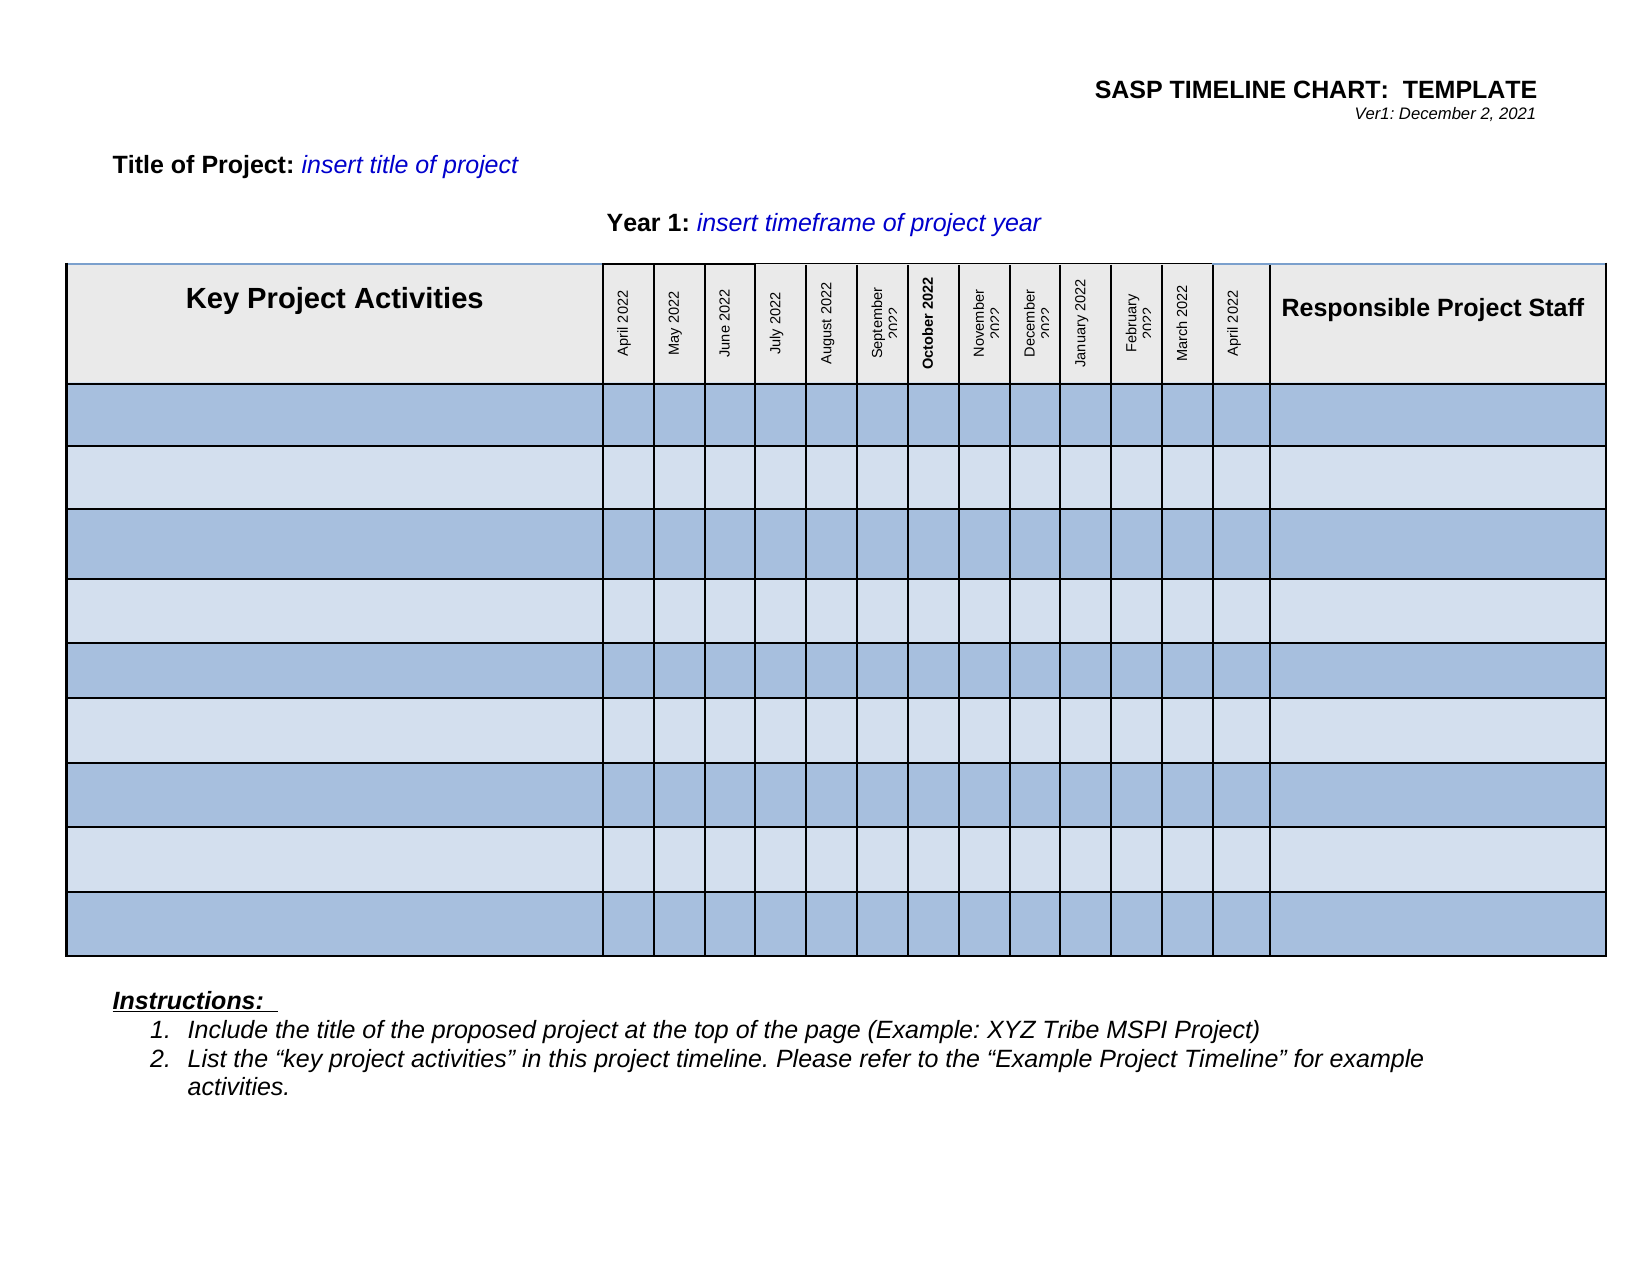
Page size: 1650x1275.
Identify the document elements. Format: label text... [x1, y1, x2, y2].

table_cell [68, 699, 602, 762]
table_cell [706, 447, 754, 508]
table_cell [909, 580, 958, 642]
table_cell [1163, 699, 1212, 762]
table_cell [960, 764, 1009, 826]
table_cell [1214, 893, 1269, 955]
table_cell [1163, 828, 1212, 891]
table_cell [807, 385, 856, 445]
table_cell [960, 644, 1009, 697]
table_cell [1214, 580, 1269, 642]
table_header February 2022 [1112, 264, 1162, 382]
table_cell [1011, 385, 1059, 445]
table_cell [1112, 764, 1161, 826]
table_cell [1271, 644, 1605, 697]
table_cell [1163, 893, 1212, 955]
table_cell [1112, 699, 1161, 762]
table_cell [1061, 699, 1110, 762]
table_cell [1011, 580, 1059, 642]
table_cell [756, 385, 805, 445]
table_cell [807, 828, 856, 891]
table_cell [807, 764, 856, 826]
table_cell [655, 828, 704, 891]
table_header November 2022 [960, 264, 1009, 382]
table_cell [807, 510, 856, 578]
table_cell [1112, 385, 1161, 445]
table_cell [706, 893, 754, 955]
table_cell [1112, 644, 1161, 697]
list List the “key project activities” in this project timeline. Please refer to the “Example Project Timeline” for example activities. [150, 1043, 1537, 1101]
table_cell [604, 510, 653, 578]
table_cell [604, 644, 653, 697]
table_cell [1271, 510, 1605, 578]
table_header October 2022 [909, 264, 959, 382]
table_cell [756, 644, 805, 697]
table_cell [756, 510, 805, 578]
table_cell [858, 385, 907, 445]
table_cell [706, 580, 754, 642]
table_cell [604, 828, 653, 891]
table_cell [960, 510, 1009, 578]
table_cell [1214, 699, 1269, 762]
table_cell [604, 580, 653, 642]
table_cell [655, 644, 704, 697]
table_cell [1061, 764, 1110, 826]
table_cell [1214, 764, 1269, 826]
table_cell [909, 828, 958, 891]
table_cell [807, 699, 856, 762]
table_header April 2022 [604, 265, 653, 382]
table_cell [756, 893, 805, 955]
table_header December 2022 [1011, 264, 1060, 382]
table_cell [1011, 828, 1059, 891]
table_cell [960, 893, 1009, 955]
table_cell [1061, 644, 1110, 697]
table_cell [756, 764, 805, 826]
table_cell [807, 447, 856, 508]
table_cell [1271, 828, 1605, 891]
table_cell [909, 385, 958, 445]
text Year 1: insert timeframe of project year [112, 207, 1537, 236]
table_cell [1011, 447, 1059, 508]
table_cell [1011, 893, 1059, 955]
table_cell [1163, 644, 1212, 697]
table_cell [604, 893, 653, 955]
table_cell [1061, 828, 1110, 891]
table_cell [68, 893, 602, 955]
table_cell [858, 893, 907, 955]
table_cell [604, 385, 653, 445]
table_cell [1163, 764, 1212, 826]
table_cell [1214, 644, 1269, 697]
table_cell [604, 764, 653, 826]
table_header January 2022 [1061, 264, 1111, 382]
table_cell [706, 385, 754, 445]
table_header March 2022 [1163, 264, 1212, 382]
table_cell [909, 510, 958, 578]
table_header Responsible Project Staff [1271, 265, 1605, 382]
table_header September 2022 [858, 264, 908, 382]
table_cell [1271, 764, 1605, 826]
table_cell [858, 580, 907, 642]
table_cell [706, 828, 754, 891]
table_cell [706, 699, 754, 762]
table_cell [1163, 510, 1212, 578]
table_cell [1061, 893, 1110, 955]
list Include the title of the proposed project at the top of the page (Example: XYZ Tribe MSPI Project) [150, 1015, 1537, 1043]
table_cell [655, 447, 704, 508]
table_cell [655, 510, 704, 578]
table_cell [1271, 580, 1605, 642]
table_cell [68, 644, 602, 697]
table_cell [1271, 385, 1605, 445]
table_cell [1061, 385, 1110, 445]
table_cell [858, 447, 907, 508]
table_cell [1214, 828, 1269, 891]
table_header April 2022 [1214, 265, 1269, 382]
table_cell [756, 699, 805, 762]
table_cell [756, 828, 805, 891]
table_cell [68, 828, 602, 891]
text Title of Project: insert title of project [112, 150, 1537, 179]
table_cell [706, 644, 754, 697]
table_header June 2022 [706, 265, 754, 382]
table_cell [1214, 510, 1269, 578]
table_cell [1061, 580, 1110, 642]
table_cell [68, 580, 602, 642]
table_cell [1061, 447, 1110, 508]
table_header May 2022 [655, 265, 704, 382]
table_cell [68, 764, 602, 826]
table_cell [909, 447, 958, 508]
table_cell [1011, 510, 1059, 578]
table_cell [858, 699, 907, 762]
table_cell [655, 764, 704, 826]
table_cell [1163, 447, 1212, 508]
table_cell [756, 580, 805, 642]
table_cell [909, 764, 958, 826]
table_cell [655, 699, 704, 762]
table_cell [960, 828, 1009, 891]
table_cell [1011, 644, 1059, 697]
table_cell [1214, 385, 1269, 445]
table_cell [655, 385, 704, 445]
table_cell [807, 644, 856, 697]
table_cell [960, 385, 1009, 445]
table_header August 2022 [807, 264, 857, 382]
table_cell [960, 447, 1009, 508]
table_cell [68, 510, 602, 578]
table_cell [1011, 699, 1059, 762]
table_cell [706, 510, 754, 578]
table_header July 2022 [756, 264, 806, 382]
table_cell [1112, 828, 1161, 891]
table_cell [706, 764, 754, 826]
table_cell [909, 644, 958, 697]
table_cell [858, 510, 907, 578]
table_cell [858, 644, 907, 697]
table_cell [1271, 893, 1605, 955]
table_cell [807, 580, 856, 642]
table_cell [68, 385, 602, 445]
table_cell [1112, 580, 1161, 642]
table_cell [1112, 893, 1161, 955]
table_cell [756, 447, 805, 508]
table_cell [1061, 510, 1110, 578]
table_cell [604, 447, 653, 508]
table_cell [1163, 580, 1212, 642]
table_cell [960, 580, 1009, 642]
table_cell [1271, 699, 1605, 762]
table_cell [68, 447, 602, 508]
table_cell [655, 580, 704, 642]
table_header Key Project Activities [68, 265, 602, 382]
table_cell [807, 893, 856, 955]
table_cell [604, 699, 653, 762]
table_cell [655, 893, 704, 955]
table_cell [1112, 510, 1161, 578]
text Instructions: [112, 986, 1537, 1015]
table_cell [960, 699, 1009, 762]
table_cell [1163, 385, 1212, 445]
table_cell [1112, 447, 1161, 508]
table_cell [909, 699, 958, 762]
table_cell [858, 764, 907, 826]
table_cell [1214, 447, 1269, 508]
table_cell [1011, 764, 1059, 826]
table_cell [909, 893, 958, 955]
table_cell [858, 828, 907, 891]
table_cell [1271, 447, 1605, 508]
